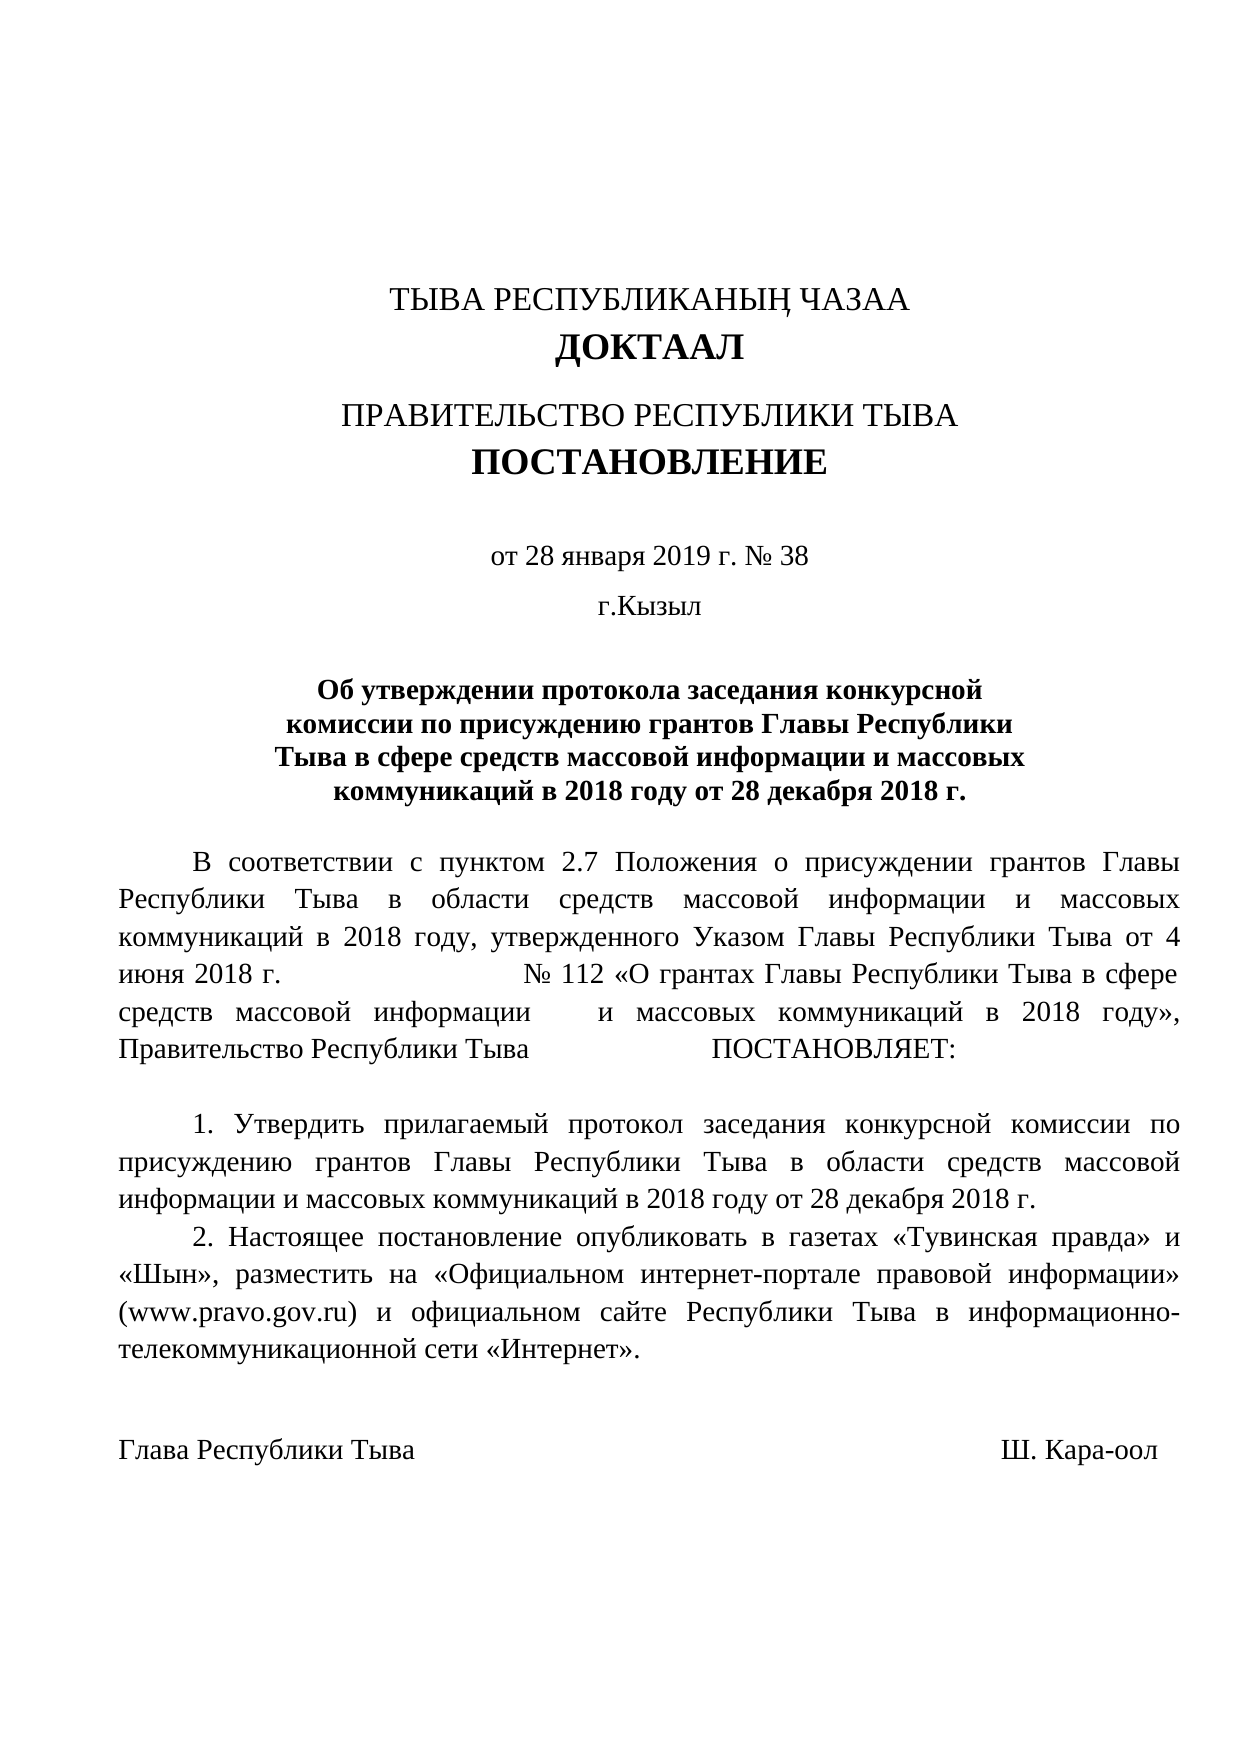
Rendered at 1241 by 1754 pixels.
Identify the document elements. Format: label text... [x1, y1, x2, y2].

text ПРАВИТЕЛЬСТВО РЕСПУБЛИКИ ТЫВА ПОСТАНОВЛЕНИЕ [118, 395, 1181, 483]
text от 28 января 2019 г. № 38 [118, 538, 1181, 572]
text Тыва в сфере средств массовой информации и массовых [118, 739, 1181, 773]
text комиссии по присуждению грантов Главы Республики [118, 706, 1181, 739]
text В соответствии с пунктом 2.7 Положения о присуждении грантов Главы Республики Тыва в области средств массовой информации и массовых коммуникаций в 2018 году, утвержденного Указом Главы Республики Тыва от 4 июня 2018 г. № 112 «О грантах Главы Республики Тыва в сфере средств массовой информации и массовых коммуникаций в 2018 году», Правительство Республики Тыва ПОСТАНОВЛЯЕТ: [118, 840, 1181, 1065]
list Глава Республики Тыва Ш. Кара-оол [118, 1432, 1181, 1466]
text 2. Настоящее постановление опубликовать в газетах «Тувинская правда» и «Шын», разместить на «Официальном интернет-портале правовой информации» (www.pravo.gov.ru) и официальном сайте Республики Тыва в информационно-телекоммуникационной сети «Интернет». [118, 1215, 1181, 1365]
text г.Кызыл [118, 588, 1181, 622]
text Об утверждении протокола заседания конкурсной [118, 672, 1181, 706]
text ТЫВА РЕСПУБЛИКАНЫӉ ЧАЗАА ДОКТААЛ [118, 280, 1181, 368]
text коммуникаций в 2018 году от 28 декабря 2018 г. [118, 773, 1181, 806]
text 1. Утвердить прилагаемый протокол заседания конкурсной комиссии по присуждению грантов Главы Республики Тыва в области средств массовой информации и массовых коммуникаций в 2018 году от 28 декабря 2018 г. [118, 1102, 1181, 1215]
